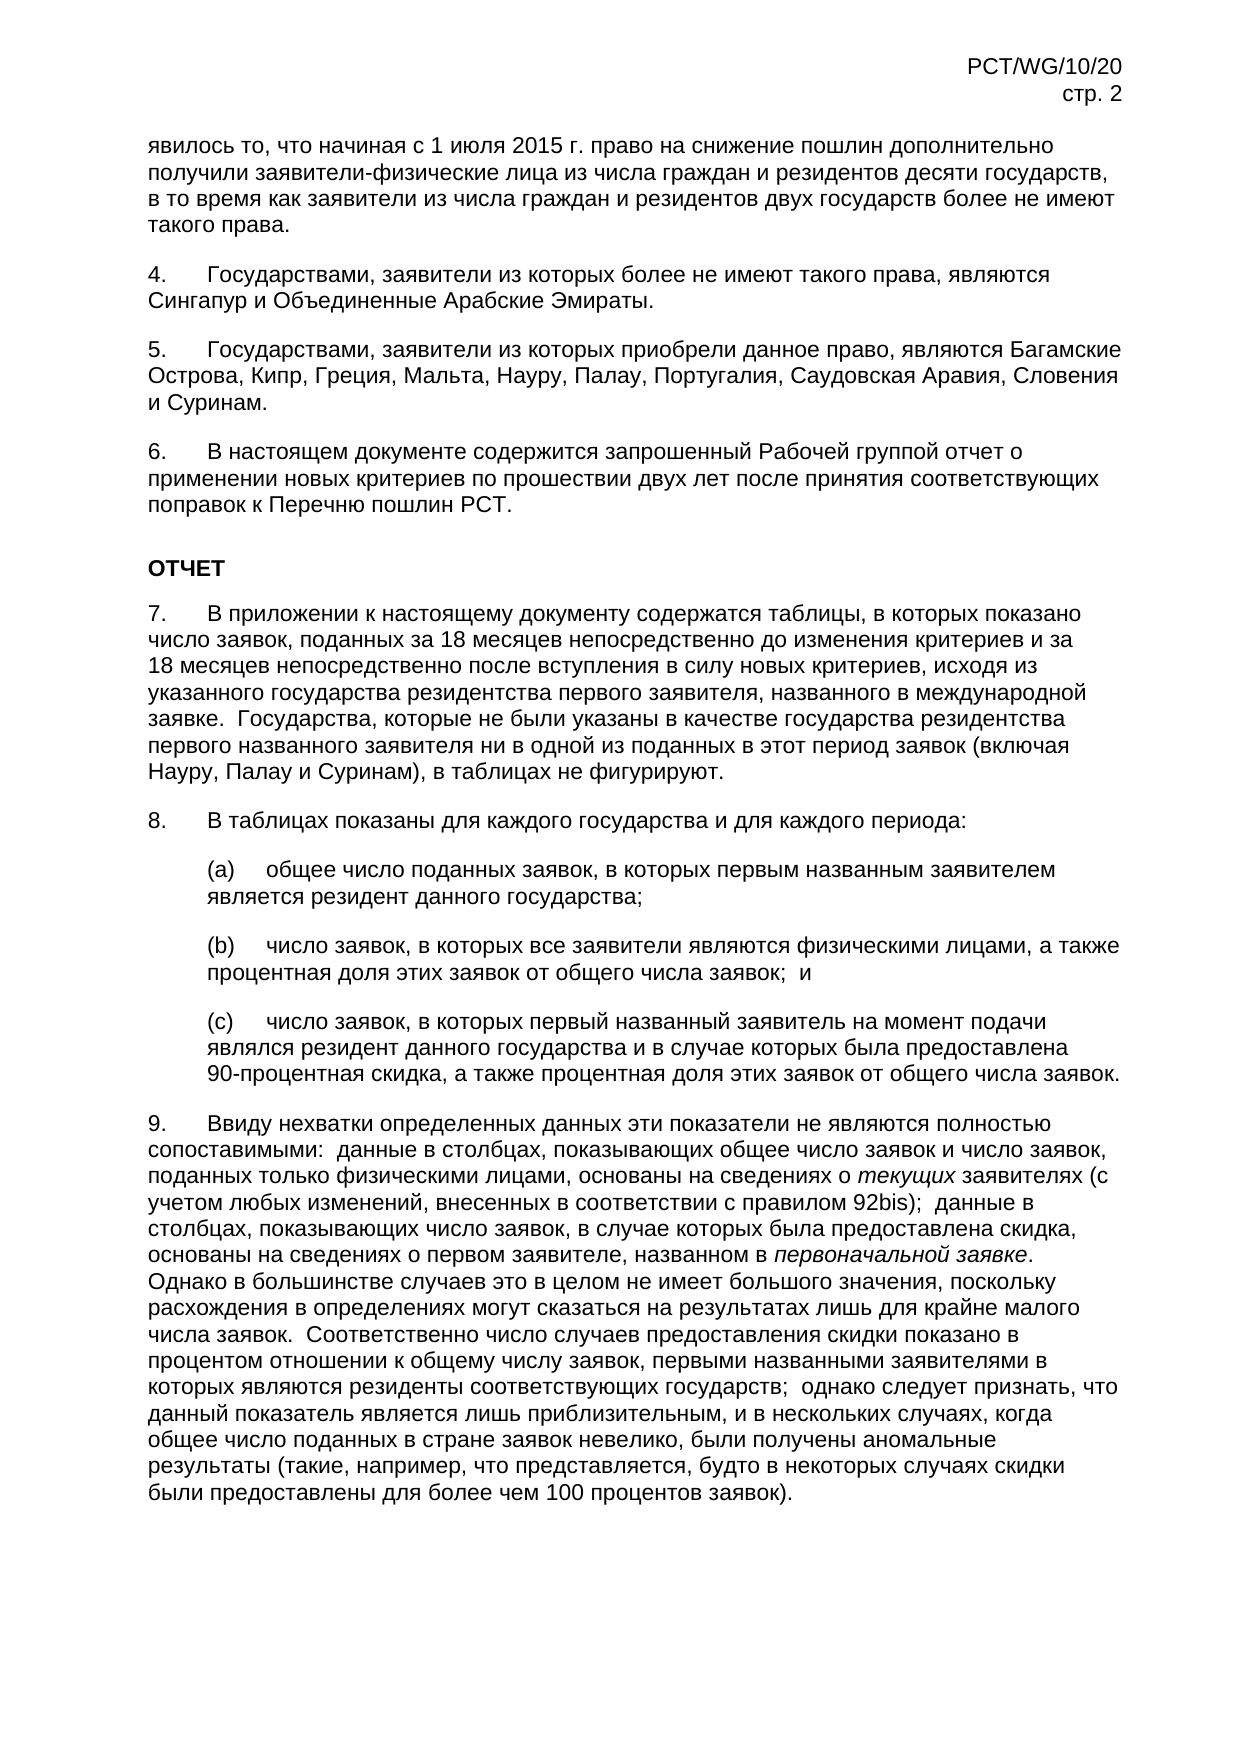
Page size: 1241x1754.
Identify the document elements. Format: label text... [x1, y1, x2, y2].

subtitle отчет [148, 555, 1122, 581]
text В таблицах показаны для каждого государства и для каждого периода: [148, 807, 1122, 833]
list число заявок, в которых первый названный заявитель на момент подачи являлся резидент данного государства и в случае которых была предоставлена 90-процентная скидка, а также процентная доля этих заявок от общего числа заявок. [207, 1008, 1122, 1087]
text Государствами, заявители из которых более не имеют такого права, являются Сингапур и Объединенные Арабские Эмираты. [148, 261, 1122, 313]
text Государствами, заявители из которых приобрели данное право, являются Багамские Острова, Кипр, Греция, Мальта, Науру, Палау, Португалия, Саудовская Аравия, Словения и Суринам. [148, 336, 1122, 415]
text Ввиду нехватки определенных данных эти показатели не являются полностью сопоставимыми: данные в столбцах, показывающих общее число заявок и число заявок, поданных только физическими лицами, основаны на сведениях о текущих заявителях (с учетом любых изменений, внесенных в соответствии с правилом 92bis); данные в столбцах, показывающих число заявок, в случае которых была предоставлена скидка, основаны на сведениях о первом заявителе, названном в первоначальной заявке. Однако в большинстве случаев это в целом не имеет большого значения, поскольку расхождения в определениях могут сказаться на результатах лишь для крайне малого числа заявок. Соответственно число случаев предоставления скидки показано в процентом отношении к общему числу заявок, первыми названными заявителями в которых являются резиденты соответствующих государств; однако следует признать, что данный показатель является лишь приблизительным, и в нескольких случаях, когда общее число поданных в стране заявок невелико, были получены аномальные результаты (такие, например, что представляется, будто в некоторых случаях скидки были предоставлены для более чем 100 процентов заявок). [148, 1110, 1122, 1505]
list общее число поданных заявок, в которых первым названным заявителем является резидент данного государства; [207, 856, 1122, 909]
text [148, 132, 1122, 238]
text В настоящем документе содержится запрошенный Рабочей группой отчет о применении новых критериев по прошествии двух лет после принятия соответствующих поправок к Перечню пошлин PCT. [148, 438, 1122, 517]
text В приложении к настоящему документу содержатся таблицы, в которых показано число заявок, поданных за 18 месяцев непосредственно до изменения критериев и за 18 месяцев непосредственно после вступления в силу новых критериев, исходя из указанного государства резидентства первого заявителя, названного в международной заявке. Государства, которые не были указаны в качестве государства резидентства первого названного заявителя ни в одной из поданных в этот период заявок (включая Науру, Палау и Суринам), в таблицах не фигурируют. [148, 600, 1122, 784]
list число заявок, в которых все заявители являются физическими лицами, а также процентная доля этих заявок от общего числа заявок; и [207, 932, 1122, 985]
